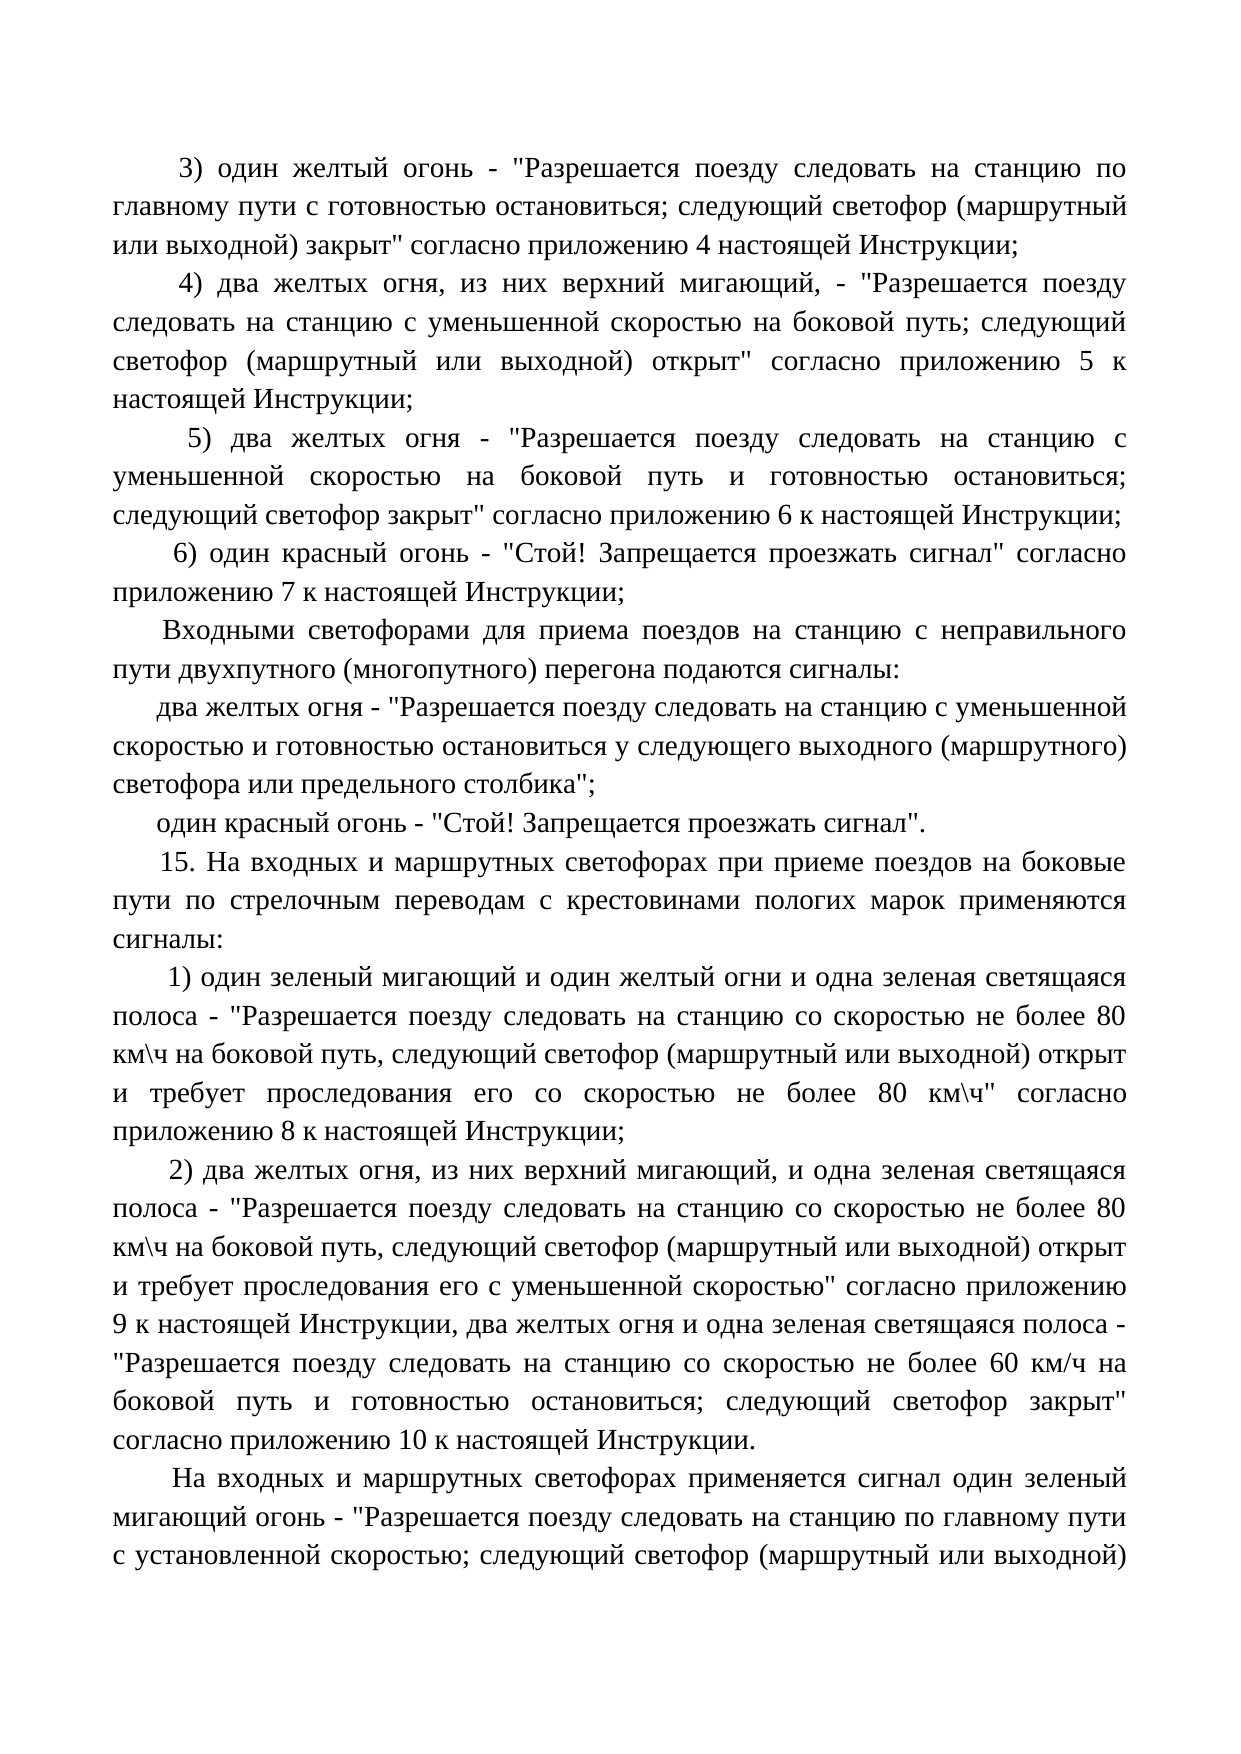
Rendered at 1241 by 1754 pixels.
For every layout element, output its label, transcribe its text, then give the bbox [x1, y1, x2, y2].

text Входными светофорами для приема поездов на станцию с неправильного пути двухпутного (многопутного) перегона подаются сигналы: [112, 612, 1128, 684]
text 15. На входных и маршрутных светофорах при приеме поездов на боковые пути по стрелочным переводам с крестовинами пологих марок применяются сигналы: [112, 844, 1128, 954]
text два желтых огня - "Разрешается поезду следовать на станцию с уменьшенной скоростью и готовностью остановиться у следующего выходного (маршрутного) светофора или предельного столбика"; [112, 689, 1128, 800]
text 4) два желтых огня, из них верхний мигающий, - "Разрешается поезду следовать на станцию с уменьшенной скоростью на боковой путь; следующий светофор (маршрутный или выходной) открыт" согласно приложению 5 к настоящей Инструкции; [112, 266, 1128, 415]
text 1) один зеленый мигающий и один желтый огни и одна зеленая светящаяся полоса - "Разрешается поезду следовать на станцию со скоростью не более 80 км\ч на боковой путь, следующий светофор (маршрутный или выходной) открыт и требует проследования его со скоростью не более 80 км\ч" согласно приложению 8 к настоящей Инструкции; [112, 959, 1128, 1147]
text 6) один красный огонь - "Стой! Запрещается проезжать сигнал" согласно приложению 7 к настоящей Инструкции; [112, 535, 1128, 607]
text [112, 1460, 1128, 1571]
text 3) один желтый огонь - "Разрешается поезду следовать на станцию по главному пути с готовностью остановиться; следующий светофор (маршрутный или выходной) закрыт" согласно приложению 4 настоящей Инструкции; [112, 150, 1128, 261]
text 5) два желтых огня - "Разрешается поезду следовать на станцию с уменьшенной скоростью на боковой путь и готовностью остановиться; следующий светофор закрыт" согласно приложению 6 к настоящей Инструкции; [112, 420, 1128, 530]
text 2) два желтых огня, из них верхний мигающий, и одна зеленая светящаяся полоса - "Разрешается поезду следовать на станцию со скоростью не более 80 км\ч на боковой путь, следующий светофор (маршрутный или выходной) открыт и требует проследования его с уменьшенной скоростью" согласно приложению 9 к настоящей Инструкции, два желтых огня и одна зеленая светящаяся полоса - "Разрешается поезду следовать на станцию со скоростью не более 60 км/ч на боковой путь и готовностью остановиться; следующий светофор закрыт" согласно приложению 10 к настоящей Инструкции. [112, 1152, 1128, 1455]
text один красный огонь - "Стой! Запрещается проезжать сигнал". [112, 805, 1128, 839]
